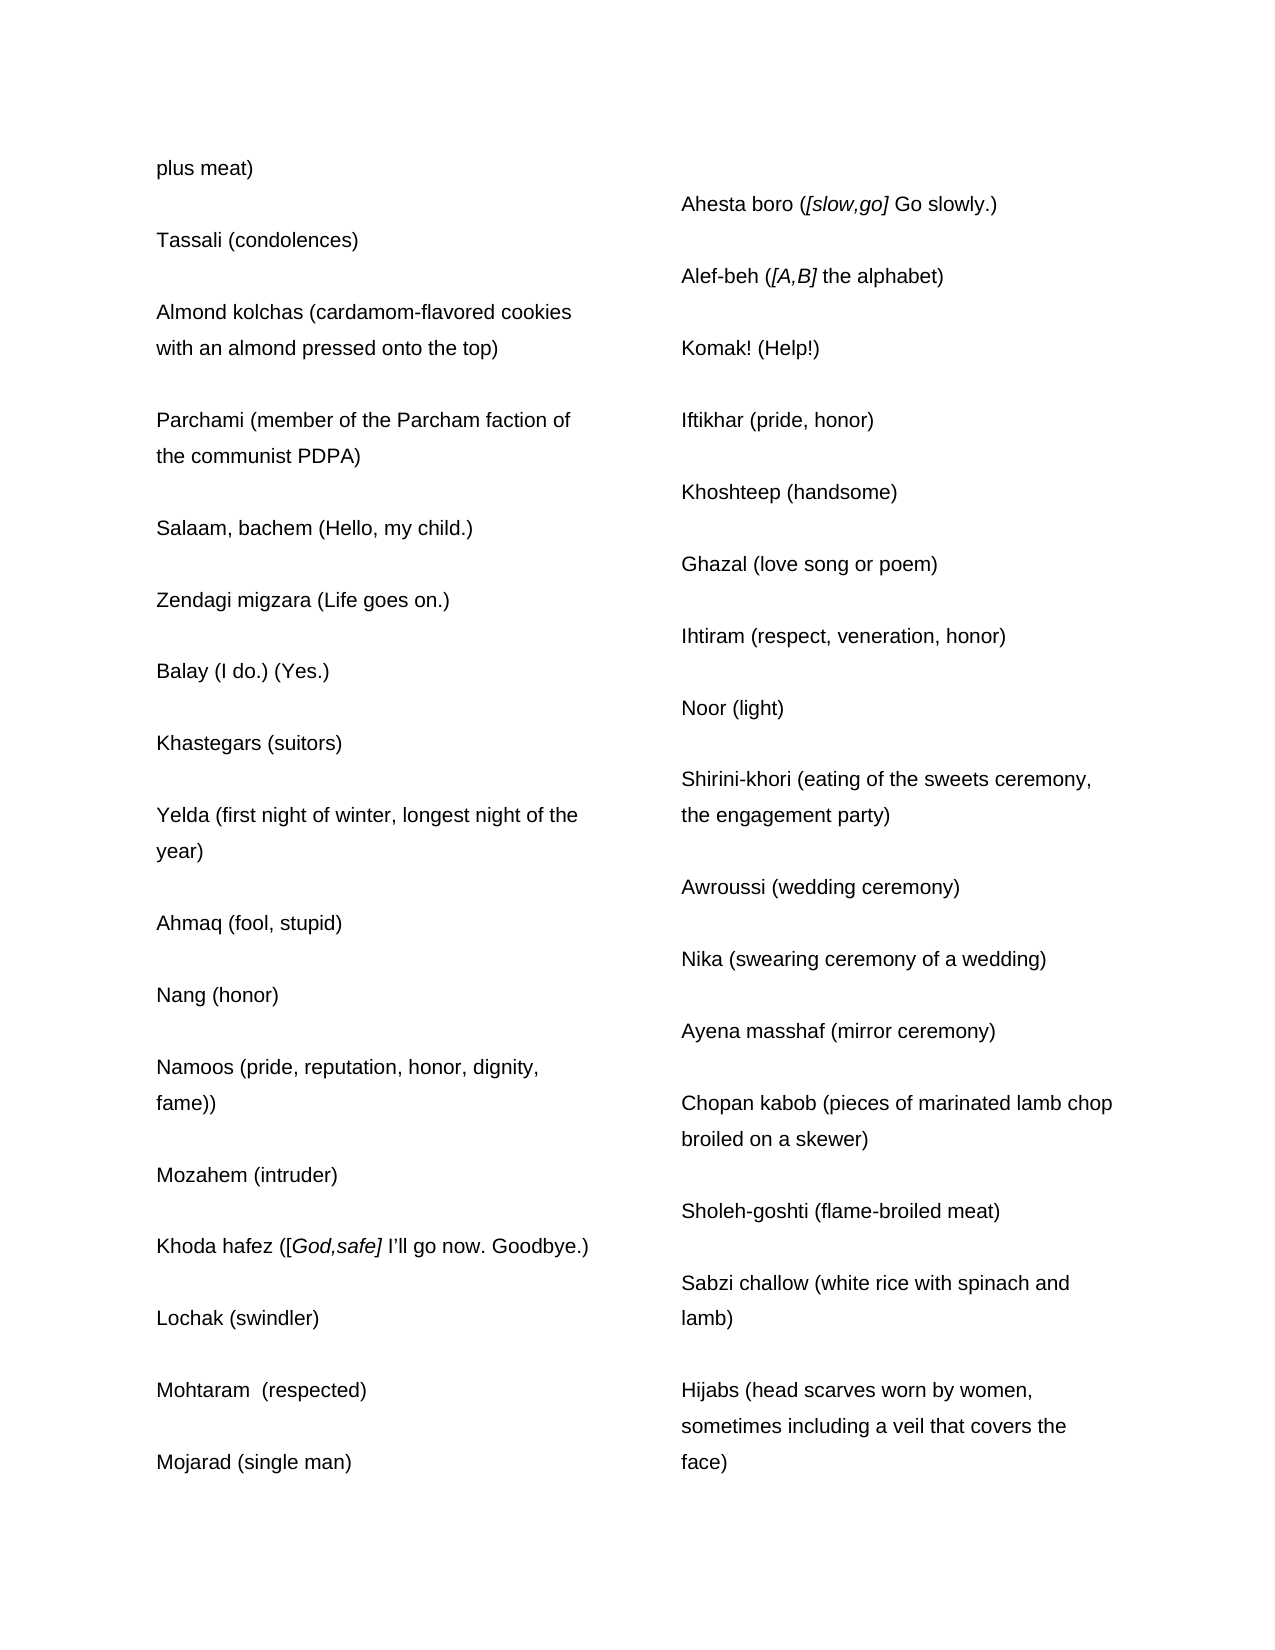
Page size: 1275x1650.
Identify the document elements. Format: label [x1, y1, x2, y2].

table_header [675, 150, 1125, 1493]
table_header [150, 150, 600, 1493]
